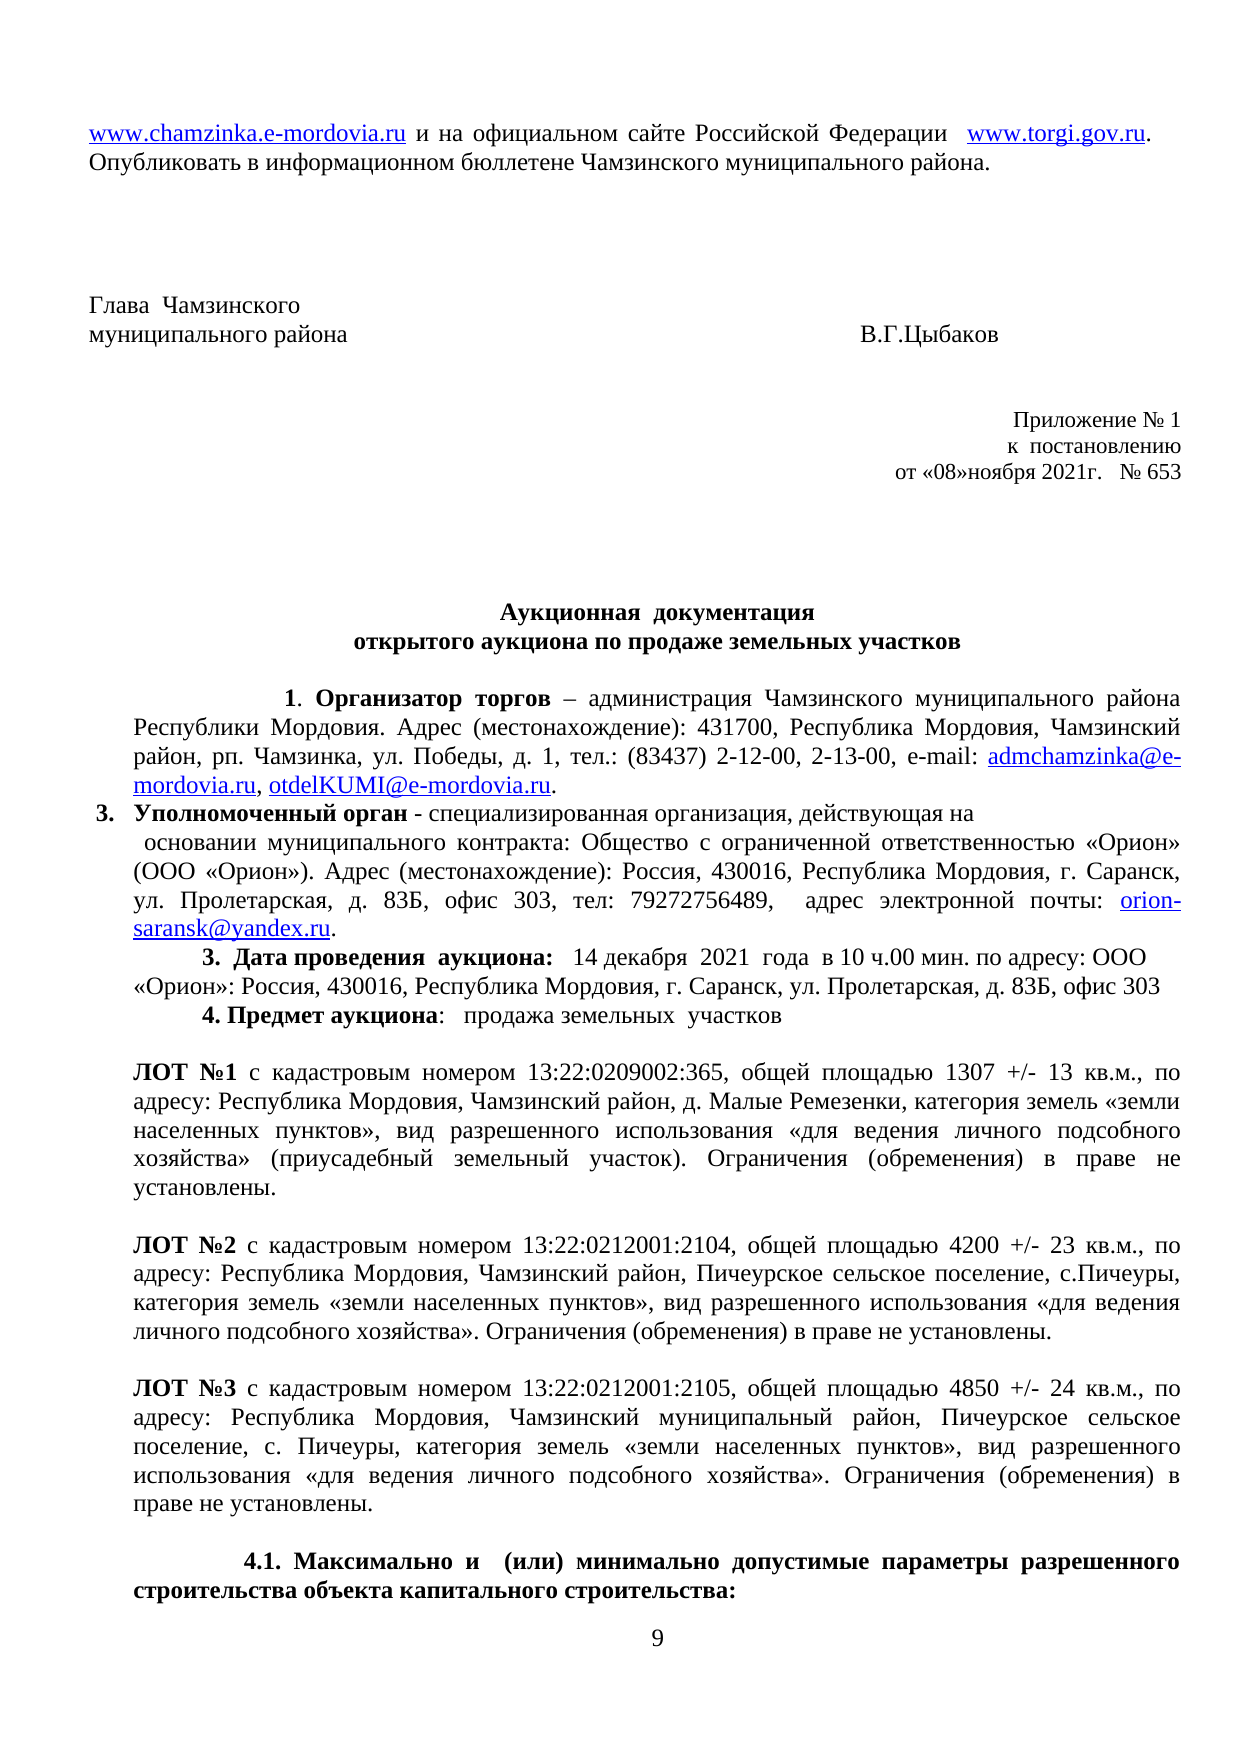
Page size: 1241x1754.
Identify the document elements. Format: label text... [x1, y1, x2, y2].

text 1. Организатор торгов – администрация Чамзинского муниципального района Республики Мордовия. Адрес (местонахождение): 431700, Республика Мордовия, Чамзинский район, рп. Чамзинка, ул. Победы, д. 1, тел.: (83437) 2-12-00, 2-13-00, e-mail: admchamzinka@e-mordovia.ru, otdelKUMI@e-mordovia.ru. [133, 683, 1181, 798]
text открытого аукциона по продаже земельных участков [133, 626, 1181, 655]
text Аукционная документация [133, 597, 1181, 626]
text 3. Дата проведения аукциона: 14 декабря 2021 года в 10 ч.00 мин. по адресу: ООО [133, 942, 1181, 971]
text 4.1. Максимально и (или) минимально допустимые параметры разрешенного строительства объекта капитального строительства: [133, 1546, 1181, 1603]
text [89, 118, 1152, 176]
list Уполномоченный орган - специализированная организация, действующая на [96, 798, 1181, 827]
text «Орион»: Россия, 430016, Республика Мордовия, г. Саранск, ул. Пролетарская, д. 83Б, офис 303 [133, 971, 1181, 1000]
text к постановлению [133, 432, 1181, 458]
text ЛОТ №1 с кадастровым номером 13:22:0209002:365, общей площадью 1307 +/- 13 кв.м., по адресу: Республика Мордовия, Чамзинский район, д. Малые Ремезенки, категория земель «земли населенных пунктов», вид разрешенного использования «для ведения личного подсобного хозяйства» (приусадебный земельный участок). Ограничения (обременения) в праве не установлены. [133, 1057, 1181, 1201]
text ЛОТ №3 с кадастровым номером 13:22:0212001:2105, общей площадью 4850 +/- 24 кв.м., по адресу: Республика Мордовия, Чамзинский муниципальный район, Пичеурское сельское поселение, с. Пичеуры, категория земель «земли населенных пунктов», вид разрешенного использования «для ведения личного подсобного хозяйства». Ограничения (обременения) в праве не установлены. [133, 1373, 1181, 1517]
text Глава Чамзинского [89, 291, 1152, 319]
text от «08»ноября 2021г. № 653 [133, 458, 1181, 485]
text ЛОТ №2 с кадастровым номером 13:22:0212001:2104, общей площадью 4200 +/- 23 кв.м., по адресу: Республика Мордовия, Чамзинский район, Пичеурское сельское поселение, с.Пичеуры, категория земель «земли населенных пунктов», вид разрешенного использования «для ведения личного подсобного хозяйства». Ограничения (обременения) в праве не установлены. [133, 1230, 1181, 1345]
text основании муниципального контракта: Общество с ограниченной ответственностью «Орион» (ООО «Орион»). Адрес (местонахождение): Россия, 430016, Республика Мордовия, г. Саранск, ул. Пролетарская, д. 83Б, офис 303, тел: 79272756489, адрес электронной почты: orion-saransk@yandex.ru. [133, 827, 1181, 942]
text Приложение № 1 [133, 406, 1181, 432]
text муниципального района В.Г.Цыбаков [89, 319, 1152, 348]
text 4. Предмет аукциона: продажа земельных участков [133, 1000, 1181, 1028]
